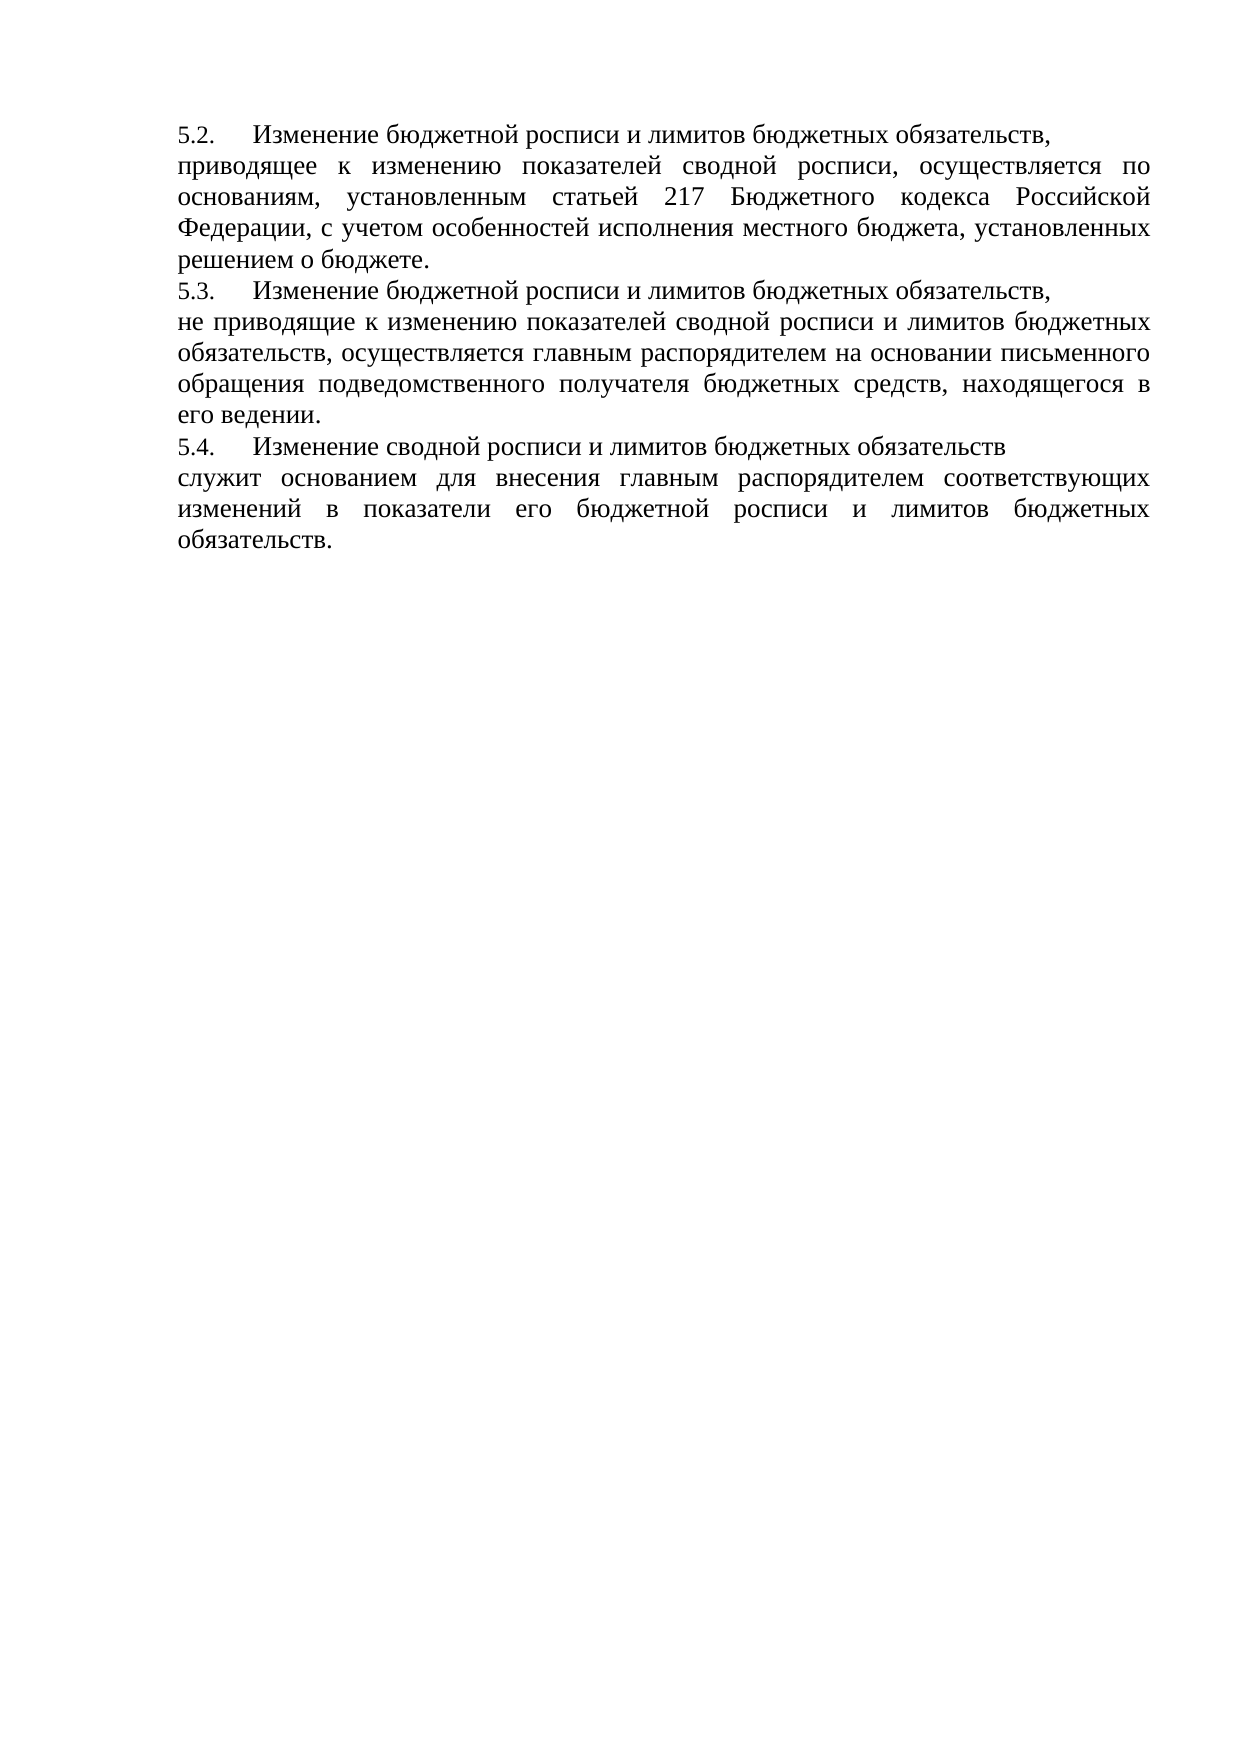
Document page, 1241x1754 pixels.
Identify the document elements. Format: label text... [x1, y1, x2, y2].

text не приводящие к изменению показателей сводной росписи и лимитов бюджетных обязательств, осуществляется главным распорядителем на основании письменного обращения подведомственного получателя бюджетных средств, находящегося в его ведении. [177, 305, 1152, 429]
list Изменение бюджетной росписи и лимитов бюджетных обязательств, [177, 274, 1152, 305]
list Изменение сводной росписи и лимитов бюджетных обязательств [177, 429, 1152, 461]
text приводящее к изменению показателей сводной росписи, осуществляется по основаниям, установленным статьей 217 Бюджетного кодекса Российской Федерации, с учетом особенностей исполнения местного бюджета, установленных решением о бюджете. [177, 149, 1152, 274]
list Изменение бюджетной росписи и лимитов бюджетных обязательств, [177, 118, 1152, 149]
text служит основанием для внесения главным распорядителем соответствующих изменений в показатели его бюджетной росписи и лимитов бюджетных обязательств. [177, 461, 1152, 554]
